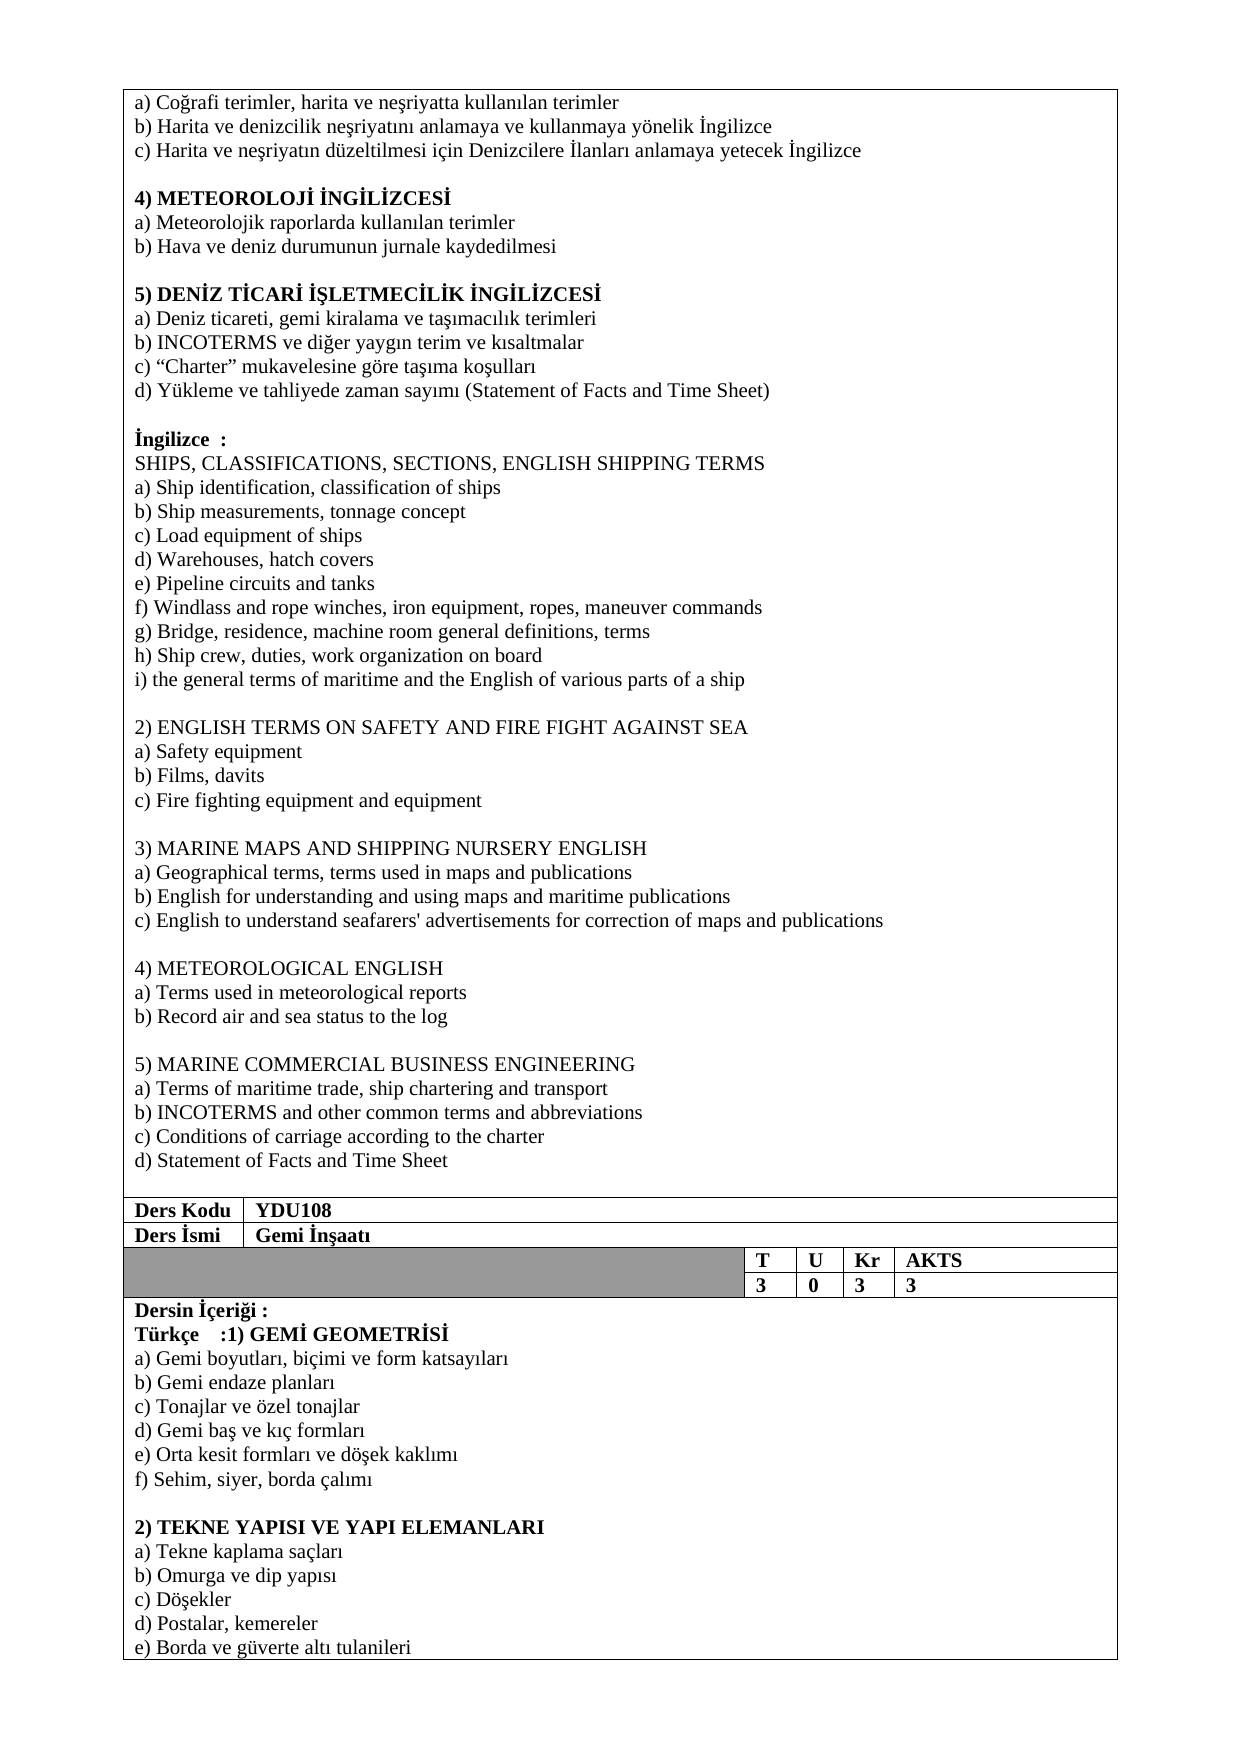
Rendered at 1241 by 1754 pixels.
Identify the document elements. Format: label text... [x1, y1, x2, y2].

table_cell AKTS [895, 1248, 1117, 1272]
table_cell U [797, 1248, 843, 1272]
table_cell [124, 90, 1117, 1197]
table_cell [124, 1298, 1117, 1659]
table_cell 3 [895, 1273, 1117, 1297]
table_cell T [745, 1248, 796, 1272]
table_cell Ders Kodu [124, 1198, 243, 1222]
table_cell YDU108 [244, 1198, 1117, 1222]
table_cell Ders İsmi [124, 1223, 243, 1247]
table_cell 3 [844, 1273, 894, 1297]
table_cell 0 [797, 1273, 843, 1297]
table_cell 3 [745, 1273, 796, 1297]
table_cell Kr [844, 1248, 894, 1272]
table_cell Gemi İnşaatı [244, 1223, 1117, 1247]
table_cell [124, 1248, 744, 1297]
